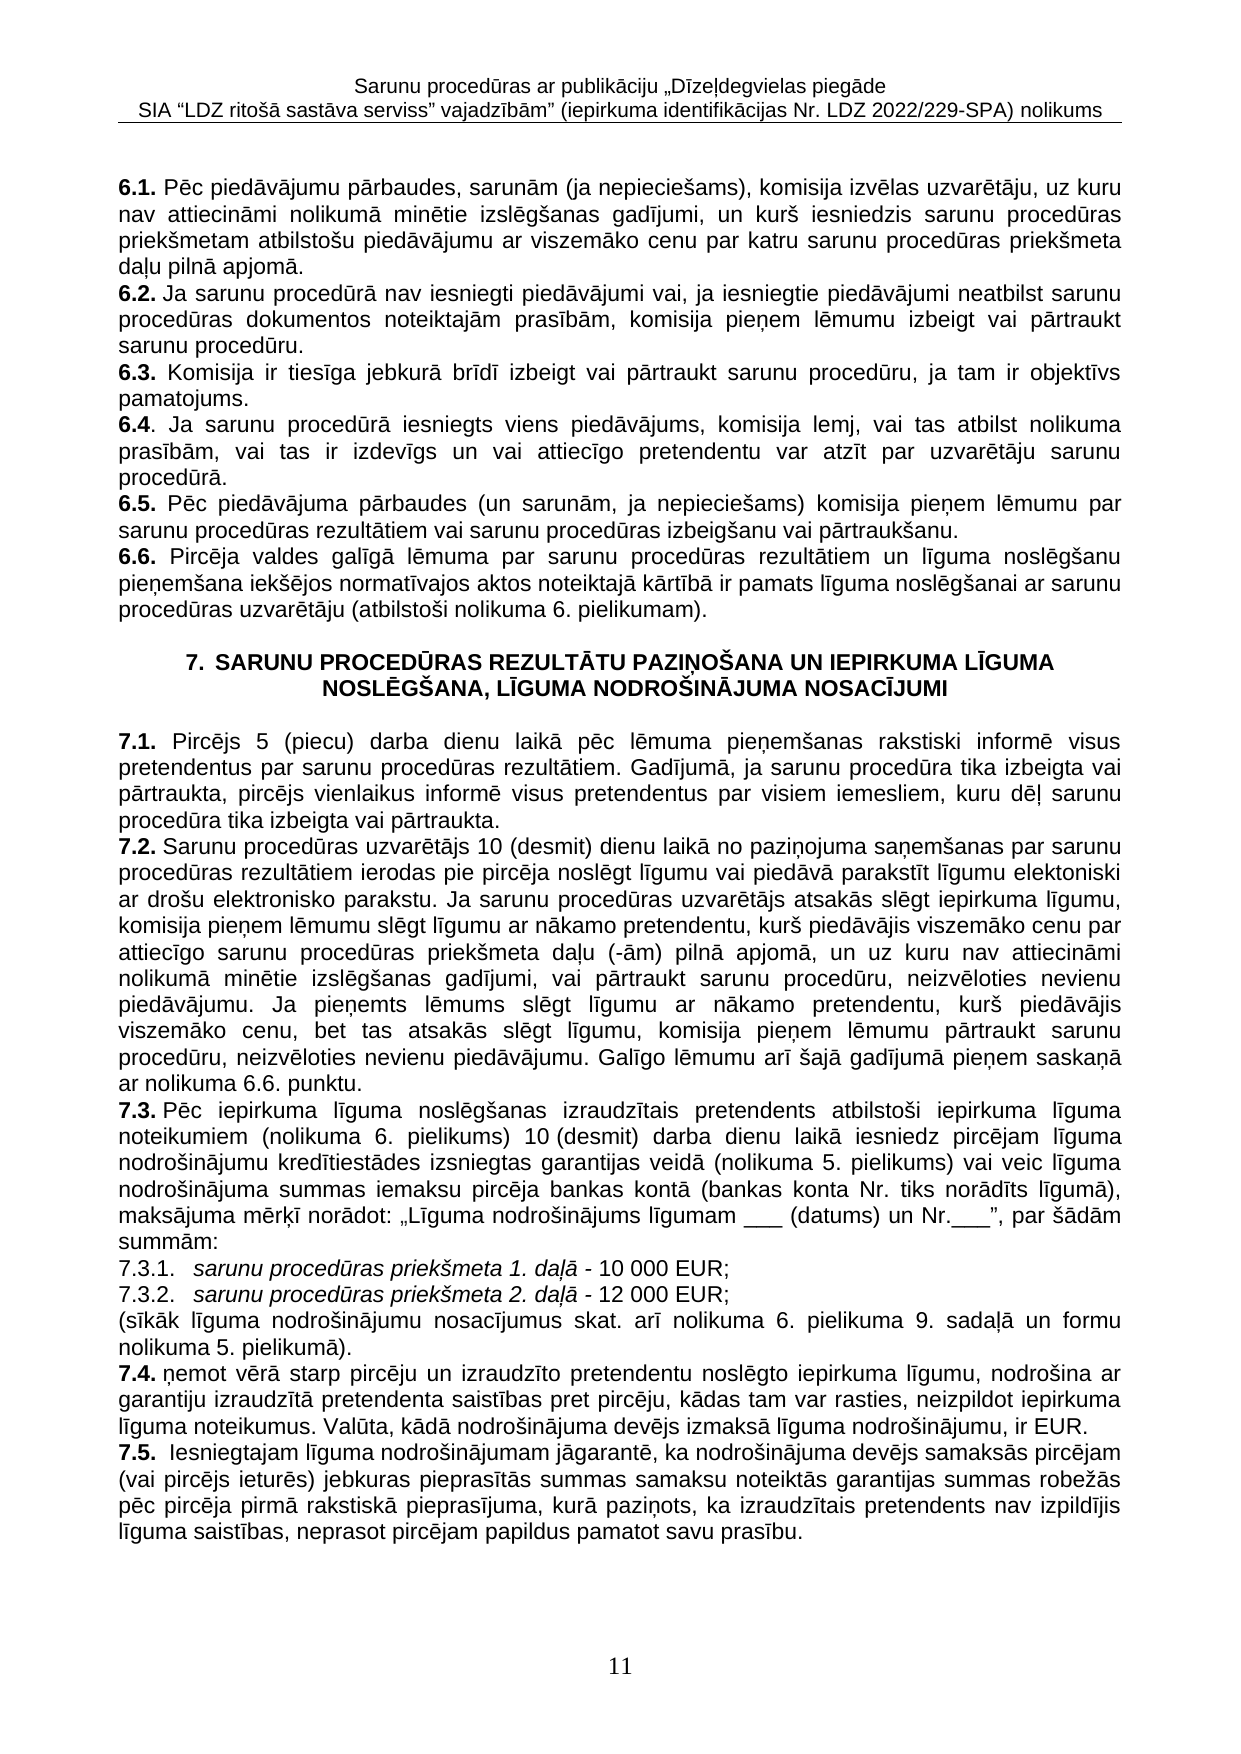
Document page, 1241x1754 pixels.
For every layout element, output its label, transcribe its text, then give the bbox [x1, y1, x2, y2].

text 7.1. Pircējs 5 (piecu) darba dienu laikā pēc lēmuma pieņemšanas rakstiski informē visus pretendentus par sarunu procedūras rezultātiem. Gadījumā, ja sarunu procedūra tika izbeigta vai pārtraukta, pircējs vienlaikus informē visus pretendentus par visiem iemesliem, kuru dēļ sarunu procedūra tika izbeigta vai pārtraukta. [118, 728, 1122, 833]
text 6.5. Pēc piedāvājuma pārbaudes (un sarunām, ja nepieciešams) komisija pieņem lēmumu par sarunu procedūras rezultātiem vai sarunu procedūras izbeigšanu vai pārtraukšanu. [118, 490, 1122, 543]
text 6.1. Pēc piedāvājumu pārbaudes, sarunām (ja nepieciešams), komisija izvēlas uzvarētāju, uz kuru nav attiecināmi nolikumā minētie izslēgšanas gadījumi, un kurš iesniedzis sarunu procedūras priekšmetam atbilstošu piedāvājumu ar viszemāko cenu par katru sarunu procedūras priekšmeta daļu pilnā apjomā. [118, 174, 1122, 279]
list ņemot vērā starp pircēju un izraudzīto pretendentu noslēgto iepirkuma līgumu, nodrošina ar garantiju izraudzītā pretendenta saistības pret pircēju, kādas tam var rasties, neizpildot iepirkuma līguma noteikumus. Valūta, kādā nodrošinājuma devējs izmaksā līguma nodrošinājumu, ir EUR. [118, 1360, 1122, 1439]
list sarunu procedūras priekšmeta 2. daļā - 12 000 EUR; [118, 1281, 1122, 1307]
list SARUNU PROCEDŪRAS REZULTĀTU PAZIŅOŠANA UN IEPIRKUMA LĪGUMA NOSLĒGŠANA, līguma Nodrošinājuma nosacījumi [118, 648, 1122, 701]
list Pēc iepirkuma līguma noslēgšanas izraudzītais pretendents atbilstoši iepirkuma līguma noteikumiem (nolikuma 6. pielikums) 10 (desmit) darba dienu laikā iesniedz pircējam līguma nodrošinājumu kredītiestādes izsniegtas garantijas veidā (nolikuma 5. pielikums) vai veic līguma nodrošinājuma summas iemaksu pircēja bankas kontā (bankas konta Nr. tiks norādīts līgumā), maksājuma mērķī norādot: „Līguma nodrošinājums līgumam ___ (datums) un Nr.___”, par šādām summām: [118, 1097, 1122, 1255]
list Iesniegtajam līguma nodrošinājumam jāgarantē, ka nodrošinājuma devējs samaksās pircējam (vai pircējs ieturēs) jebkuras pieprasītās summas samaksu noteiktās garantijas summas robežās pēc pircēja pirmā rakstiskā pieprasījuma, kurā paziņots, ka izraudzītais pretendents nav izpildījis līguma saistības, neprasot pircējam papildus pamatot savu prasību. [118, 1439, 1122, 1544]
text 6.6. Pircēja valdes galīgā lēmuma par sarunu procedūras rezultātiem un līguma noslēgšanu pieņemšana iekšējos normatīvajos aktos noteiktajā kārtībā ir pamats līguma noslēgšanai ar sarunu procedūras uzvarētāju (atbilstoši nolikuma 6. pielikumam). [118, 543, 1122, 622]
list Sarunu procedūras uzvarētājs 10 (desmit) dienu laikā no paziņojuma saņemšanas par sarunu procedūras rezultātiem ierodas pie pircēja noslēgt līgumu vai piedāvā parakstīt līgumu elektoniski ar drošu elektronisko parakstu. Ja sarunu procedūras uzvarētājs atsakās slēgt iepirkuma līgumu, komisija pieņem lēmumu slēgt līgumu ar nākamo pretendentu, kurš piedāvājis viszemāko cenu par attiecīgo sarunu procedūras priekšmeta daļu (-ām) pilnā apjomā, un uz kuru nav attiecināmi nolikumā minētie izslēgšanas gadījumi, vai pārtraukt sarunu procedūru, neizvēloties nevienu piedāvājumu. Ja pieņemts lēmums slēgt līgumu ar nākamo pretendentu, kurš piedāvājis viszemāko cenu, bet tas atsakās slēgt līgumu, komisija pieņem lēmumu pārtraukt sarunu procedūru, neizvēloties nevienu piedāvājumu. Galīgo lēmumu arī šajā gadījumā pieņem saskaņā ar nolikuma 6.6. punktu. [118, 833, 1122, 1097]
list sarunu procedūras priekšmeta 1. daļā - 10 000 EUR; [118, 1255, 1122, 1281]
text 6.3. Komisija ir tiesīga jebkurā brīdī izbeigt vai pārtraukt sarunu procedūru, ja tam ir objektīvs pamatojums. [118, 359, 1122, 411]
list Ja sarunu procedūrā nav iesniegti piedāvājumi vai, ja iesniegtie piedāvājumi neatbilst sarunu procedūras dokumentos noteiktajām prasībām, komisija pieņem lēmumu izbeigt vai pārtraukt sarunu procedūru. [118, 279, 1122, 359]
text (sīkāk līguma nodrošinājumu nosacījumus skat. arī nolikuma 6. pielikuma 9. sadaļā un formu nolikuma 5. pielikumā). [118, 1307, 1122, 1360]
text 6.4. Ja sarunu procedūrā iesniegts viens piedāvājums, komisija lemj, vai tas atbilst nolikuma prasībām, vai tas ir izdevīgs un vai attiecīgo pretendentu var atzīt par uzvarētāju sarunu procedūrā. [118, 411, 1122, 490]
